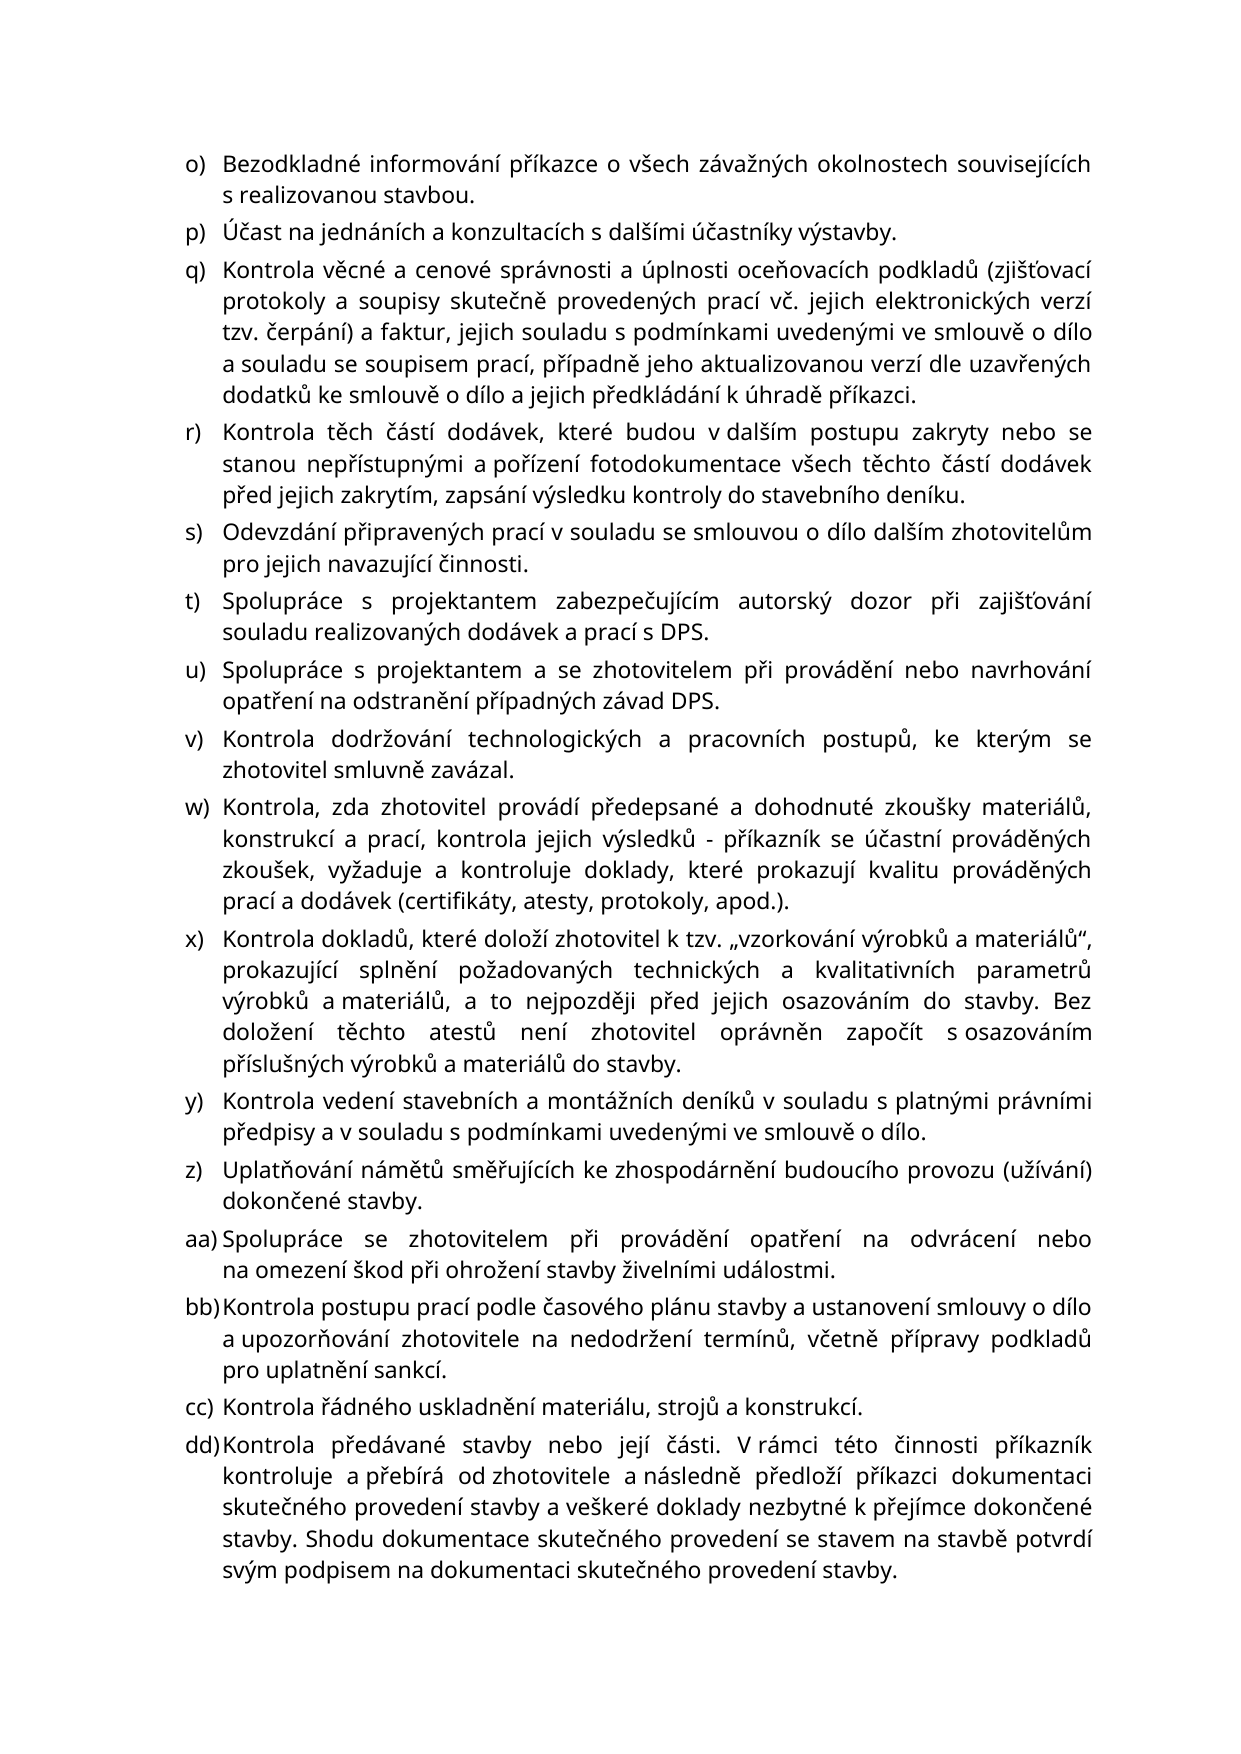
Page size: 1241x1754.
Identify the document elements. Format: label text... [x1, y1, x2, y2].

list Spolupráce se zhotovitelem při provádění opatření na odvrácení nebo na omezení škod při ohrožení stavby živelními událostmi. [185, 1223, 1093, 1285]
list Kontrola předávané stavby nebo její části. V rámci této činnosti příkazník kontroluje a přebírá od zhotovitele a následně předloží příkazci dokumentaci skutečného provedení stavby a veškeré doklady nezbytné k přejímce dokončené stavby. Shodu dokumentace skutečného provedení se stavem na stavbě potvrdí svým podpisem na dokumentaci skutečného provedení stavby. [185, 1429, 1093, 1585]
list Kontrola řádného uskladnění materiálu, strojů a konstrukcí. [185, 1391, 1093, 1423]
list Kontrola postupu prací podle časového plánu stavby a ustanovení smlouvy o dílo a upozorňování zhotovitele na nedodržení termínů, včetně přípravy podkladů pro uplatnění sankcí. [185, 1291, 1093, 1385]
list Kontrola věcné a cenové správnosti a úplnosti oceňovacích podkladů (zjišťovací protokoly a soupisy skutečně provedených prací vč. jejich elektronických verzí tzv. čerpání) a faktur, jejich souladu s podmínkami uvedenými ve smlouvě o dílo a souladu se soupisem prací, případně jeho aktualizovanou verzí dle uzavřených dodatků ke smlouvě o dílo a jejich předkládání k úhradě příkazci. [185, 254, 1093, 410]
list Účast na jednáních a konzultacích s dalšími účastníky výstavby. [185, 216, 1093, 248]
list Kontrola těch částí dodávek, které budou v dalším postupu zakryty nebo se stanou nepřístupnými a pořízení fotodokumentace všech těchto částí dodávek před jejich zakrytím, zapsání výsledku kontroly do stavebního deníku. [185, 416, 1093, 510]
list Odevzdání připravených prací v souladu se smlouvou o dílo dalším zhotovitelům pro jejich navazující činnosti. [185, 516, 1093, 579]
list Kontrola, zda zhotovitel provádí předepsané a dohodnuté zkoušky materiálů, konstrukcí a prací, kontrola jejich výsledků - příkazník se účastní prováděných zkoušek, vyžaduje a kontroluje doklady, které prokazují kvalitu prováděných prací a dodávek (certifikáty, atesty, protokoly, apod.). [185, 791, 1093, 916]
list Kontrola vedení stavebních a montážních deníků v souladu s platnými právními předpisy a v souladu s podmínkami uvedenými ve smlouvě o dílo. [185, 1085, 1093, 1148]
list Spolupráce s projektantem a se zhotovitelem při provádění nebo navrhování opatření na odstranění případných závad DPS. [185, 654, 1093, 716]
list Spolupráce s projektantem zabezpečujícím autorský dozor při zajišťování souladu realizovaných dodávek a prací s DPS. [185, 585, 1093, 648]
list Uplatňování námětů směřujících ke zhospodárnění budoucího provozu (užívání) dokončené stavby. [185, 1154, 1093, 1216]
list Kontrola dodržování technologických a pracovních postupů, ke kterým se zhotovitel smluvně zavázal. [185, 723, 1093, 785]
list Bezodkladné informování příkazce o všech závažných okolnostech souvisejících s realizovanou stavbou. [185, 148, 1093, 210]
list Kontrola dokladů, které doloží zhotovitel k tzv. „vzorkování výrobků a materiálů“, prokazující splnění požadovaných technických a kvalitativních parametrů výrobků a materiálů, a to nejpozději před jejich osazováním do stavby. Bez doložení těchto atestů není zhotovitel oprávněn započít s osazováním příslušných výrobků a materiálů do stavby. [185, 923, 1093, 1079]
